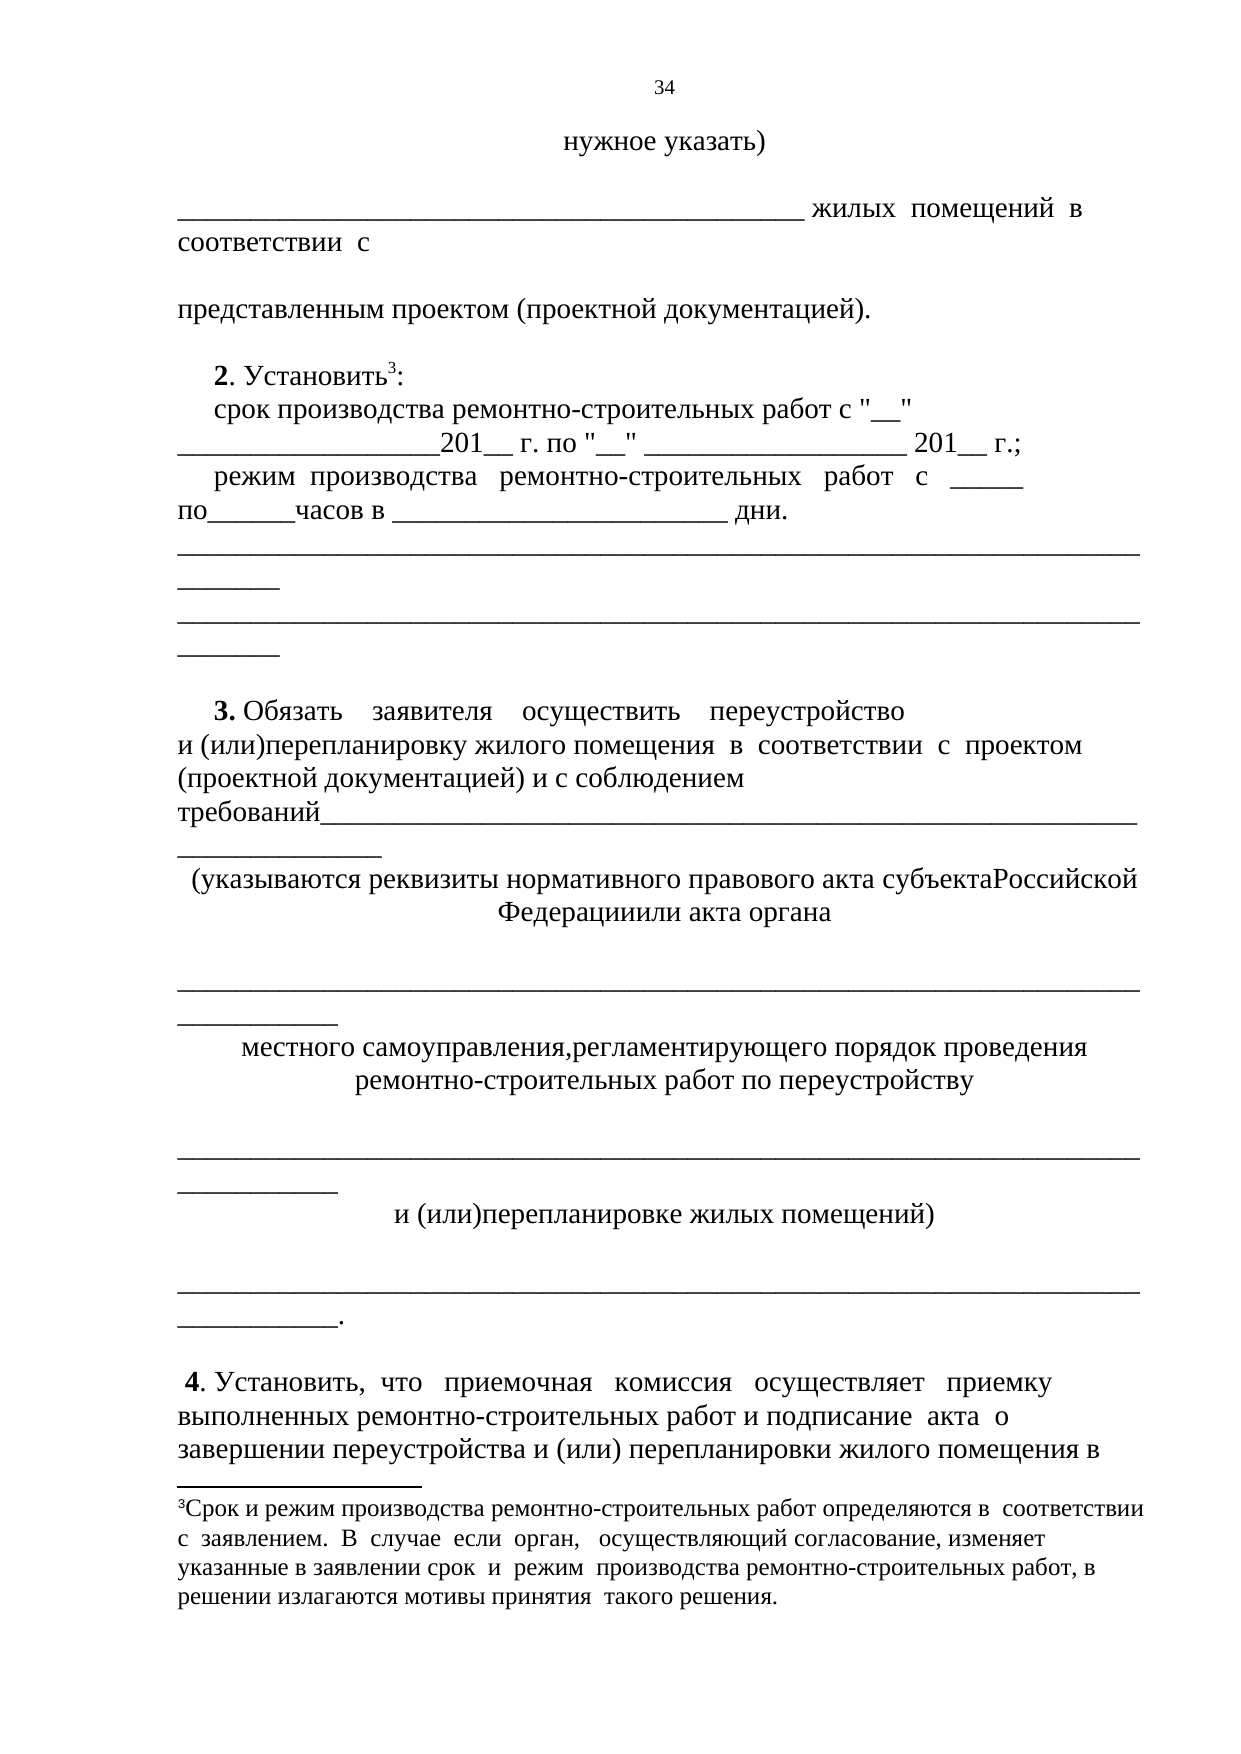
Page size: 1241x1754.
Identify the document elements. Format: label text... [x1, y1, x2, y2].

text режим производства ремонтно-строительных работ с _____ по______часов в _______________________ дни. [177, 458, 1152, 526]
text (указываются реквизиты нормативного правового акта субъектаРоссийской Федерацииили акта органа [177, 861, 1152, 928]
text _________________________________________________________________________ [177, 593, 1152, 660]
text ___________________________________________ жилых помещений в соответствии с [177, 190, 1152, 257]
text 2. Установить: [177, 358, 1152, 391]
text _____________________________________________________________________________. [177, 1263, 1152, 1331]
text и (или)перепланировке жилых помещений) [177, 1196, 1152, 1230]
text _____________________________________________________________________________ [177, 962, 1152, 1029]
text _____________________________________________________________________________ [177, 1129, 1152, 1196]
text 3. Обязать заявителя осуществить переустройство и (или)перепланировку жилого помещения в соответствии с проектом (проектной документацией) и с соблюдением требований______________________________________________________________________ [177, 693, 1152, 861]
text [177, 1364, 1152, 1465]
text местного самоуправления,регламентирующего порядок проведения ремонтно-строительных работ по переустройству [177, 1029, 1152, 1096]
text представленным проектом (проектной документацией). [177, 291, 1152, 324]
text _________________________________________________________________________ [177, 526, 1152, 593]
text срок производства ремонтно-строительных работ с "__" __________________201__ г. по "__" __________________ 201__ г.; [177, 391, 1152, 458]
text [177, 123, 1152, 157]
